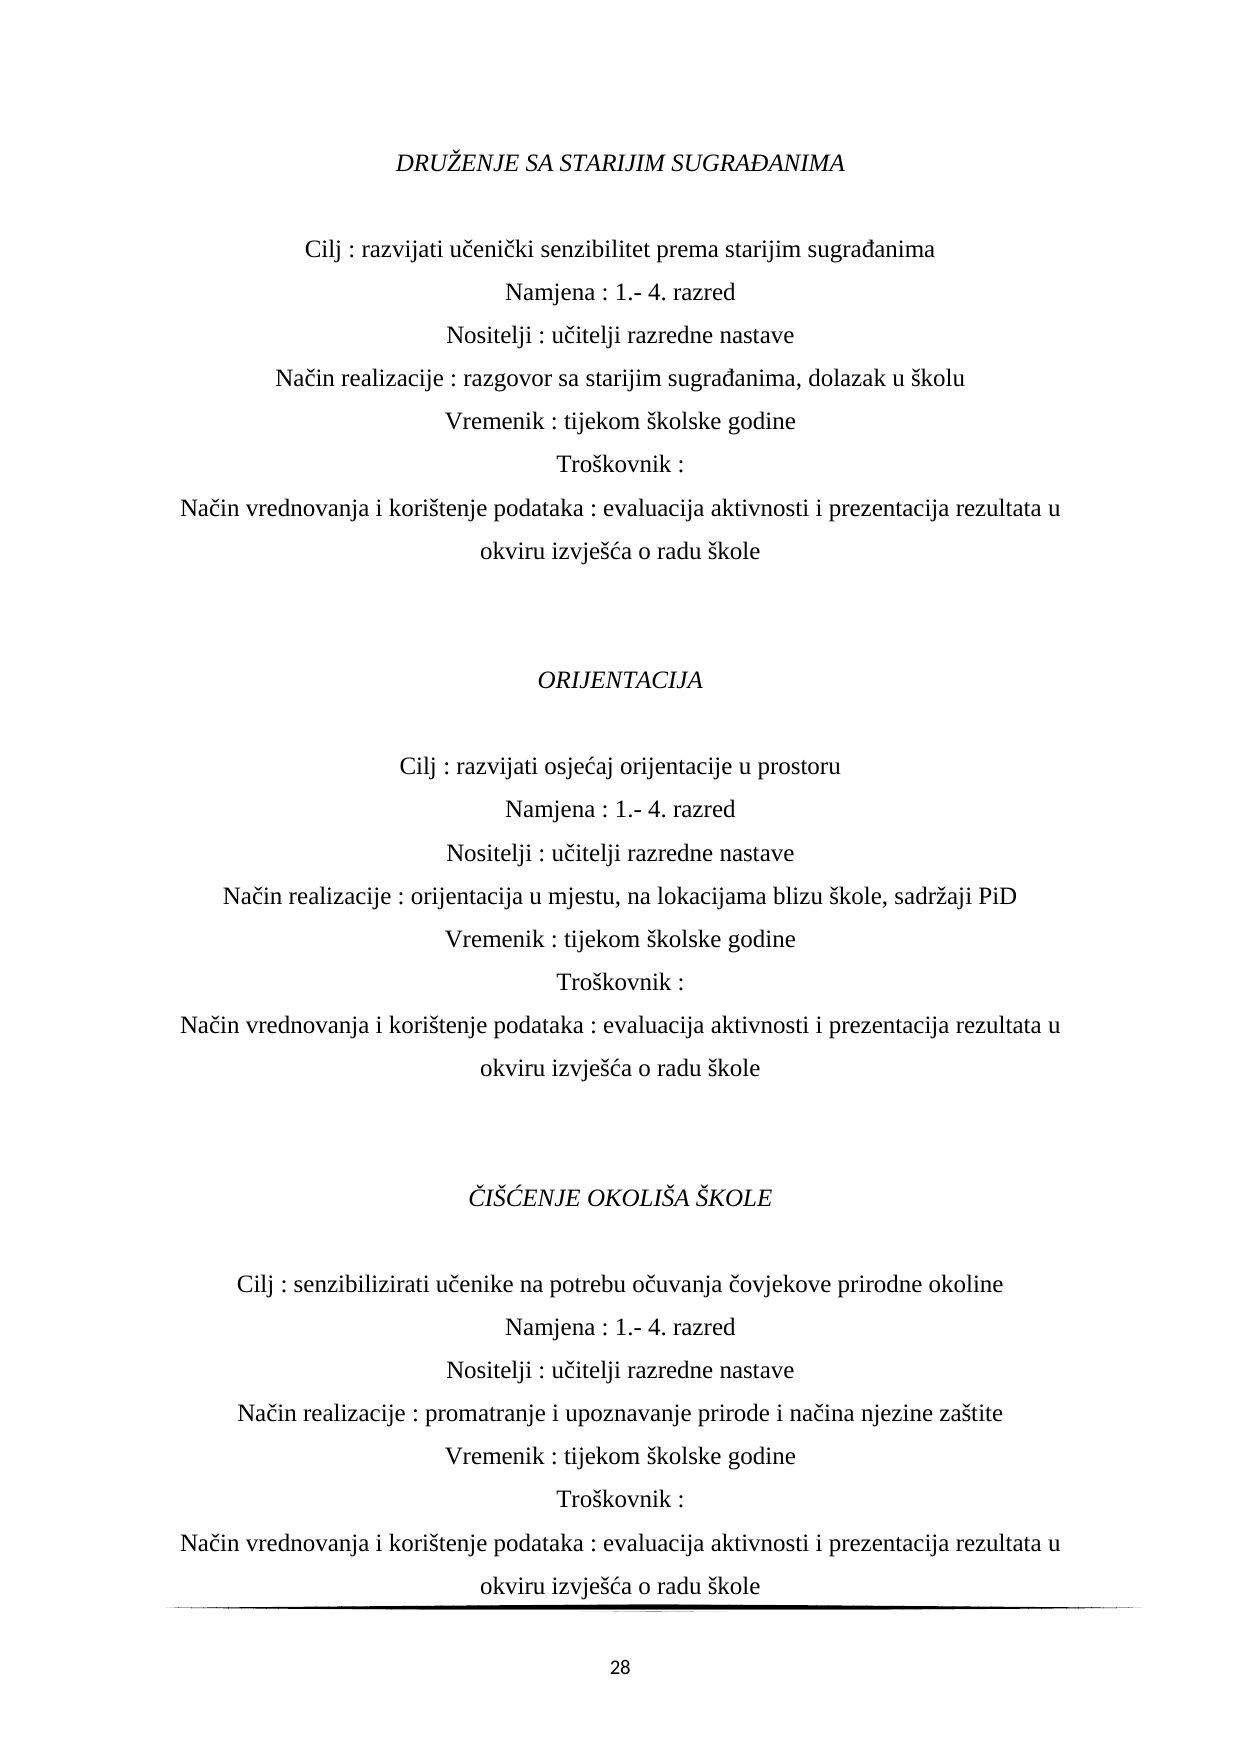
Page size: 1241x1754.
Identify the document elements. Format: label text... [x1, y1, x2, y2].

text Način vrednovanja i korištenje podataka : evaluacija aktivnosti i prezentacija rezultata u okviru izvješća o radu škole [148, 493, 1093, 564]
text Vremenik : tijekom školske godine [148, 1441, 1093, 1470]
text Cilj : senzibilizirati učenike na potrebu očuvanja čovjekove prirodne okoline [148, 1269, 1093, 1298]
text ORIJENTACIJA [148, 665, 1093, 694]
text DRUŽENJE SA STARIJIM SUGRAĐANIMA [148, 148, 1093, 176]
text ČIŠĆENJE OKOLIŠA ŠKOLE [148, 1183, 1093, 1211]
text Nositelji : učitelji razredne nastave [148, 320, 1093, 349]
text Troškovnik : [148, 967, 1093, 996]
text Namjena : 1.- 4. razred [148, 794, 1093, 823]
text Cilj : razvijati učenički senzibilitet prema starijim sugrađanima [148, 234, 1093, 263]
text Način realizacije : orijentacija u mjestu, na lokacijama blizu škole, sadržaji PiD [148, 881, 1093, 909]
text Namjena : 1.- 4. razred [148, 277, 1093, 306]
text Vremenik : tijekom školske godine [148, 924, 1093, 953]
text Način realizacije : promatranje i upoznavanje prirode i načina njezine zaštite [148, 1398, 1093, 1427]
text Način vrednovanja i korištenje podataka : evaluacija aktivnosti i prezentacija rezultata u okviru izvješća o radu škole [148, 1528, 1093, 1599]
text Namjena : 1.- 4. razred [148, 1312, 1093, 1341]
text Troškovnik : [148, 449, 1093, 478]
text Vremenik : tijekom školske godine [148, 406, 1093, 435]
text Cilj : razvijati osjećaj orijentacije u prostoru [148, 751, 1093, 780]
picture [166, 1604, 1142, 1612]
text Način realizacije : razgovor sa starijim sugrađanima, dolazak u školu [148, 363, 1093, 392]
text Nositelji : učitelji razredne nastave [148, 838, 1093, 866]
text Način vrednovanja i korištenje podataka : evaluacija aktivnosti i prezentacija rezultata u okviru izvješća o radu škole [148, 1010, 1093, 1082]
text Troškovnik : [148, 1484, 1093, 1513]
text Nositelji : učitelji razredne nastave [148, 1355, 1093, 1384]
